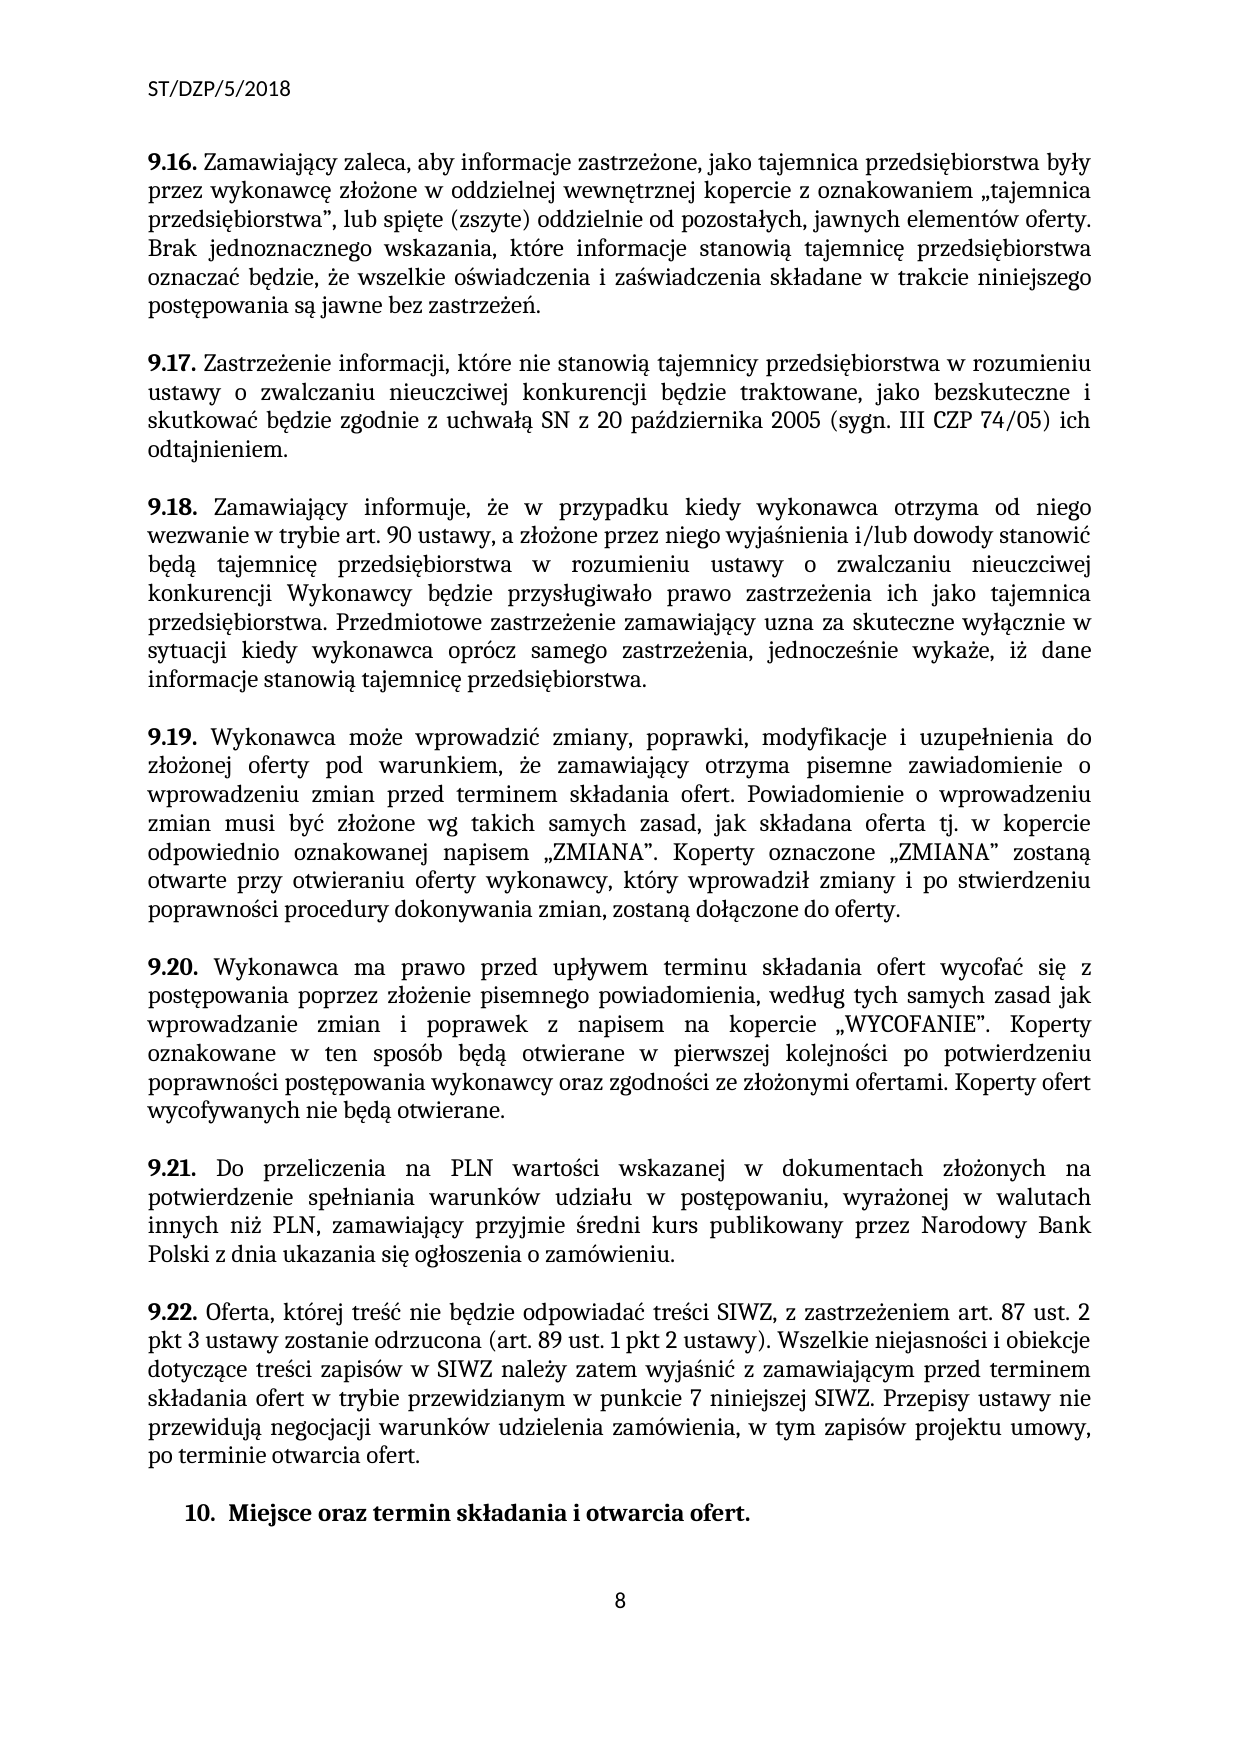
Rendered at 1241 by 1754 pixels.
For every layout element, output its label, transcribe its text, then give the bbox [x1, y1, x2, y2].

text 9.17. Zastrzeżenie informacji, które nie stanowią tajemnicy przedsiębiorstwa w rozumieniu ustawy o zwalczaniu nieuczciwej konkurencji będzie traktowane, jako bezskuteczne i skutkować będzie zgodnie z uchwałą SN z 20 października 2005 (sygn. III CZP 74/05) ich odtajnieniem. [148, 349, 1092, 464]
text 9.22. Oferta, której treść nie będzie odpowiadać treści SIWZ, z zastrzeżeniem art. 87 ust. 2 pkt 3 ustawy zostanie odrzucona (art. 89 ust. 1 pkt 2 ustawy). Wszelkie niejasności i obiekcje dotyczące treści zapisów w SIWZ należy zatem wyjaśnić z zamawiającym przed terminem składania ofert w trybie przewidzianym w punkcie 7 niniejszej SIWZ. Przepisy ustawy nie przewidują negocjacji warunków udzielenia zamówienia, w tym zapisów projektu umowy, po terminie otwarcia ofert. [148, 1298, 1092, 1470]
list Miejsce oraz termin składania i otwarcia ofert. [185, 1499, 1092, 1528]
text 9.19. Wykonawca może wprowadzić zmiany, poprawki, modyfikacje i uzupełnienia do złożonej oferty pod warunkiem, że zamawiający otrzyma pisemne zawiadomienie o wprowadzeniu zmian przed terminem składania ofert. Powiadomienie o wprowadzeniu zmian musi być złożone wg takich samych zasad, jak składana oferta tj. w kopercie odpowiednio oznakowanej napisem „ZMIANA”. Koperty oznaczone „ZMIANA” zostaną otwarte przy otwieraniu oferty wykonawcy, który wprowadził zmiany i po stwierdzeniu poprawności procedury dokonywania zmian, zostaną dołączone do oferty. [148, 723, 1092, 924]
text 9.20. Wykonawca ma prawo przed upływem terminu składania ofert wycofać się z postępowania poprzez złożenie pisemnego powiadomienia, według tych samych zasad jak wprowadzanie zmian i poprawek z napisem na kopercie „WYCOFANIE”. Koperty oznakowane w ten sposób będą otwierane w pierwszej kolejności po potwierdzeniu poprawności postępowania wykonawcy oraz zgodności ze złożonymi ofertami. Koperty ofert wycofywanych nie będą otwierane. [148, 953, 1092, 1125]
text 9.21. Do przeliczenia na PLN wartości wskazanej w dokumentach złożonych na potwierdzenie spełniania warunków udziału w postępowaniu, wyrażonej w walutach innych niż PLN, zamawiający przyjmie średni kurs publikowany przez Narodowy Bank Polski z dnia ukazania się ogłoszenia o zamówieniu. [148, 1154, 1092, 1269]
text 9.18. Zamawiający informuje, że w przypadku kiedy wykonawca otrzyma od niego wezwanie w trybie art. 90 ustawy, a złożone przez niego wyjaśnienia i/lub dowody stanowić będą tajemnicę przedsiębiorstwa w rozumieniu ustawy o zwalczaniu nieuczciwej konkurencji Wykonawcy będzie przysługiwało prawo zastrzeżenia ich jako tajemnica przedsiębiorstwa. Przedmiotowe zastrzeżenie zamawiający uzna za skuteczne wyłącznie w sytuacji kiedy wykonawca oprócz samego zastrzeżenia, jednocześnie wykaże, iż dane informacje stanowią tajemnicę przedsiębiorstwa. [148, 493, 1092, 694]
text 9.16. Zamawiający zaleca, aby informacje zastrzeżone, jako tajemnica przedsiębiorstwa były przez wykonawcę złożone w oddzielnej wewnętrznej kopercie z oznakowaniem „tajemnica przedsiębiorstwa”, lub spięte (zszyte) oddzielnie od pozostałych, jawnych elementów oferty. Brak jednoznacznego wskazania, które informacje stanowią tajemnicę przedsiębiorstwa oznaczać będzie, że wszelkie oświadczenia i zaświadczenia składane w trakcie niniejszego postępowania są jawne bez zastrzeżeń. [148, 148, 1092, 320]
